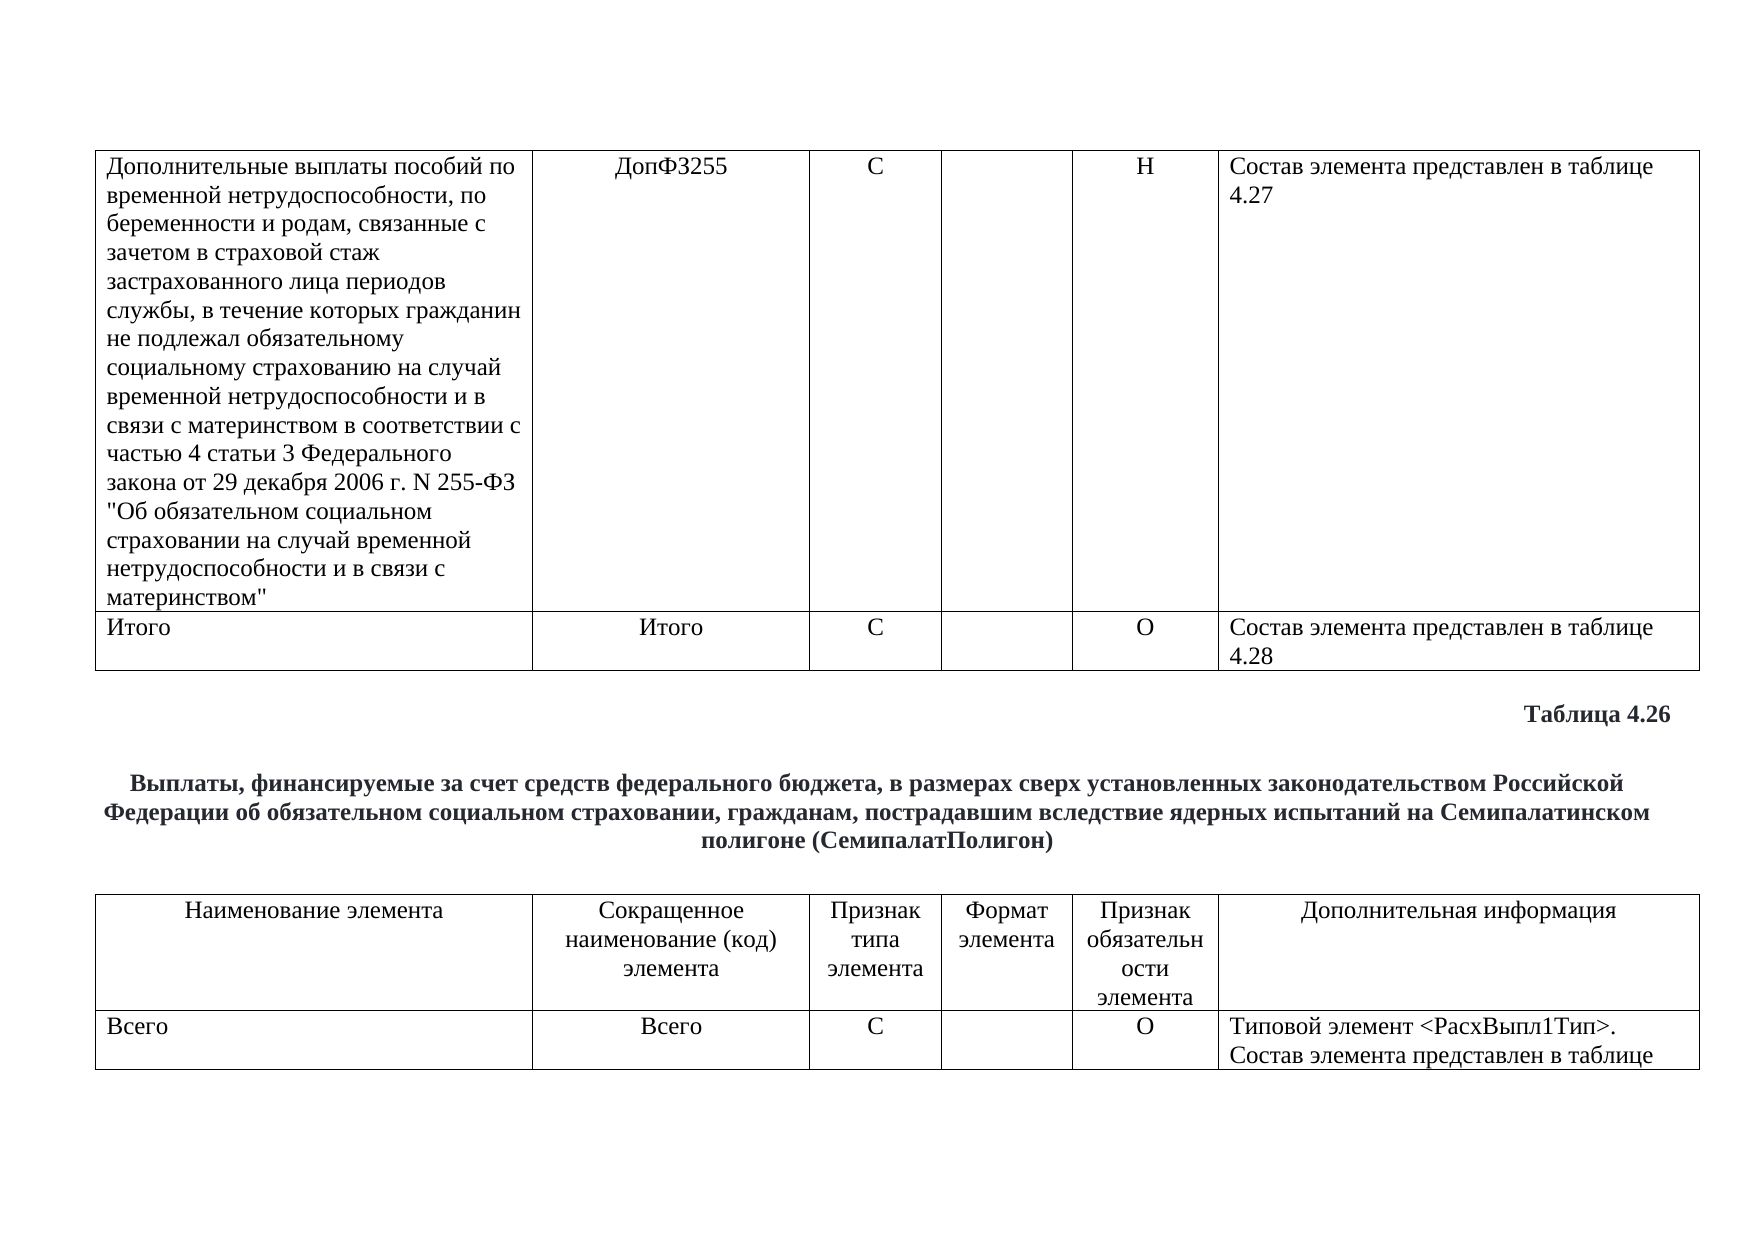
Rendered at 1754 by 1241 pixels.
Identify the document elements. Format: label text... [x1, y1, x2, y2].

table_cell [942, 612, 1072, 669]
table_cell ДопФЗ255 [533, 151, 809, 611]
table_header Признак типа элемента [810, 895, 941, 1010]
table_cell [942, 151, 1072, 611]
table_cell С [810, 1011, 941, 1069]
table_header Сокращенное наименование (код) элемента [533, 895, 809, 1010]
table_cell О [1073, 612, 1218, 669]
table_cell Дополнительные выплаты пособий по временной нетрудоспособности, по беременности и родам, связанные с зачетом в страховой стаж застрахованного лица периодов службы, в течение которых гражданин не подлежал обязательному социальному страхованию на случай временной нетрудоспособности и в связи с материнством в соответствии с частью 4 статьи 3 Федерального закона от 29 декабря 2006 г. N 255-ФЗ "Об обязательном социальном страховании на случай временной нетрудоспособности и в связи с материнством" [96, 151, 532, 611]
table_cell С [810, 612, 941, 669]
table_header Дополнительная информация [1219, 895, 1699, 1010]
table_header Формат элемента [942, 895, 1072, 1010]
table_cell Итого [96, 612, 532, 669]
table_cell Состав элемента представлен в таблице 4.28 [1219, 612, 1699, 669]
table_cell Состав элемента представлен в таблице 4.27 [1219, 151, 1699, 611]
table_header Наименование элемента [96, 895, 532, 1010]
table_cell Всего [533, 1011, 809, 1069]
subtitle Выплаты, финансируемые за счет средств федерального бюджета, в размерах сверх установленных законодательством Российской Федерации об обязательном социальном страховании, гражданам, пострадавшим вследствие ядерных испытаний на Семипалатинском полигоне (СемипалатПолигон) [83, 768, 1671, 854]
table_cell О [1073, 1011, 1218, 1069]
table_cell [1219, 1011, 1699, 1069]
table_cell Всего [96, 1011, 532, 1069]
table_cell Итого [533, 612, 809, 669]
table_header Признак обязательности элемента [1073, 895, 1218, 1010]
text Таблица 4.26 [83, 699, 1671, 728]
table_cell [942, 1011, 1072, 1069]
table_cell Н [1073, 151, 1218, 611]
table_cell С [810, 151, 941, 611]
